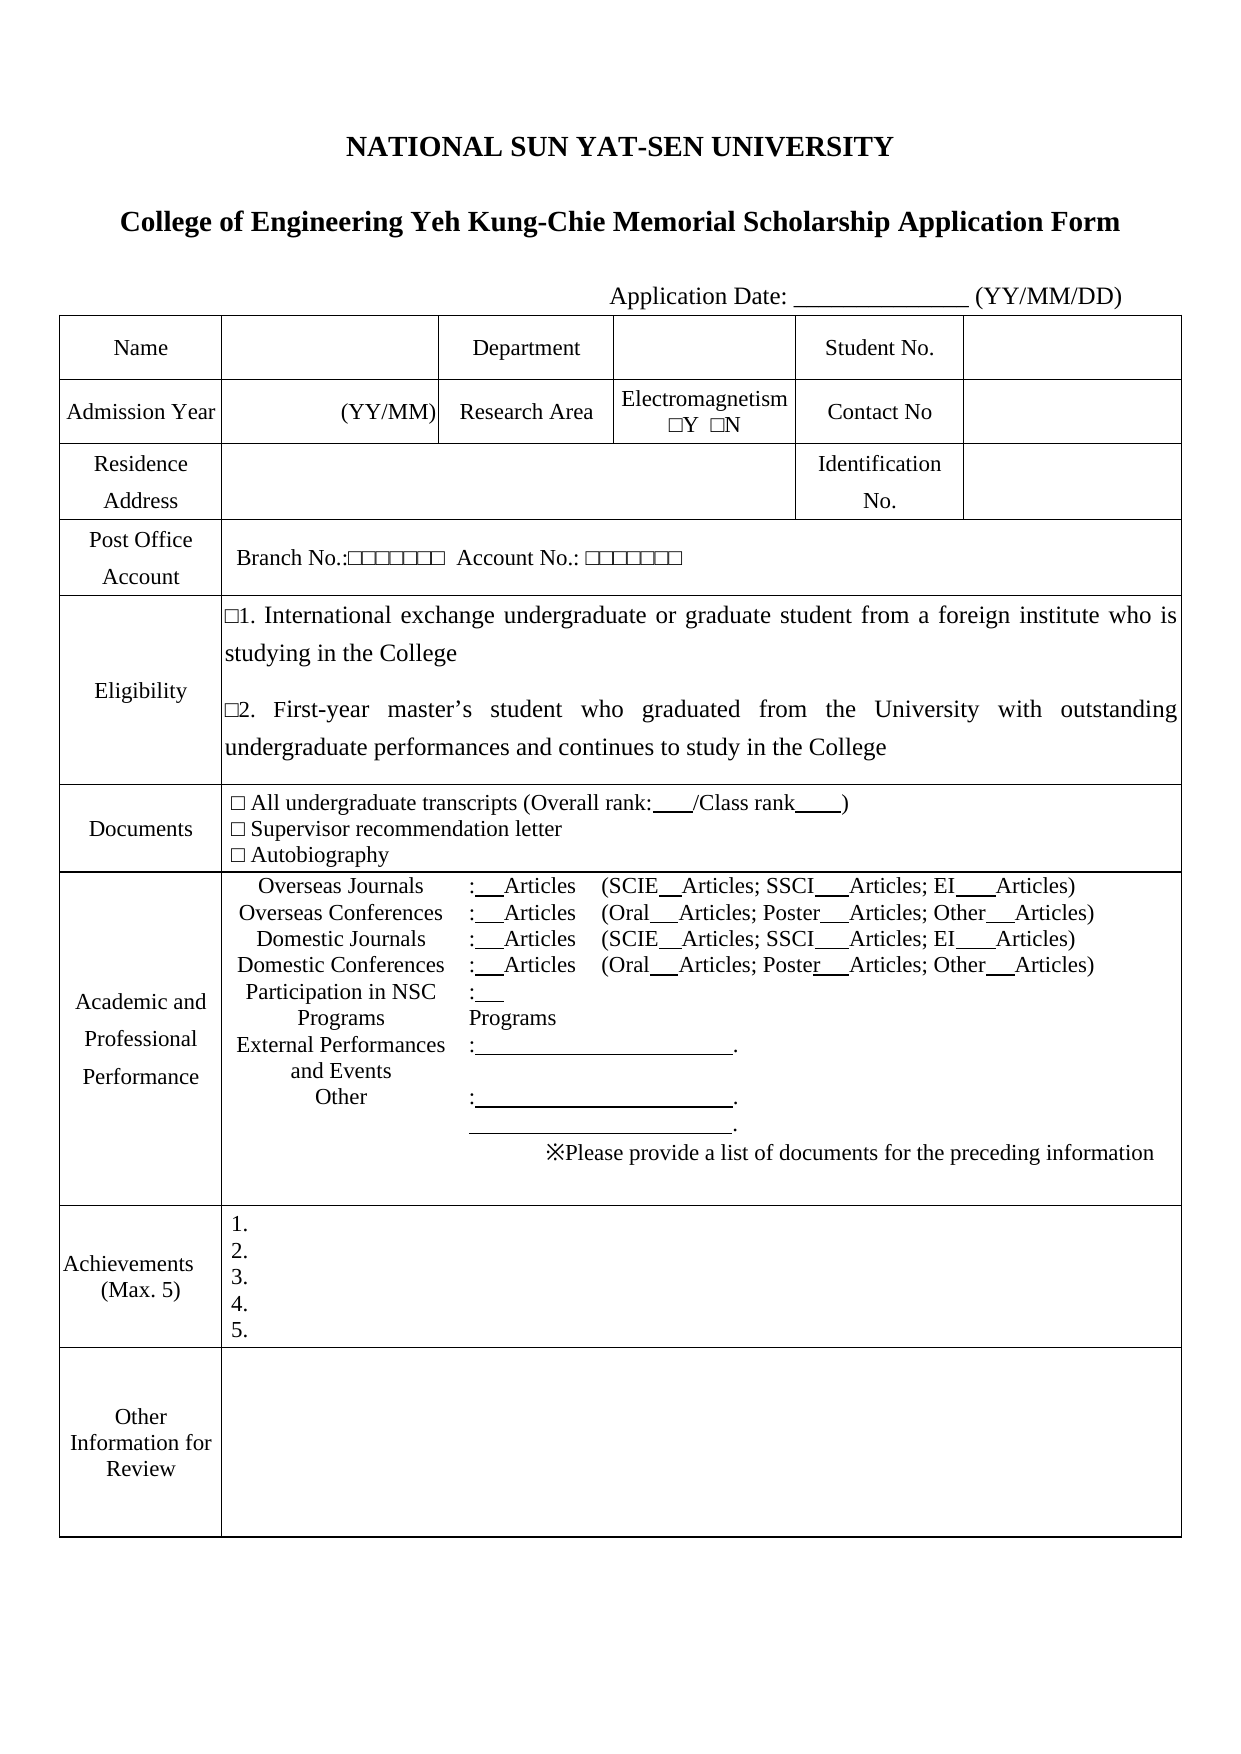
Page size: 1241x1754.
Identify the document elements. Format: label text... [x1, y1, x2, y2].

table_cell Contact No [796, 380, 963, 443]
table_cell [964, 380, 1181, 443]
table_cell Identification No. [796, 444, 963, 519]
table_cell □ All undergraduate transcripts (Overall rank: /Class rank ) □ Supervisor recommendation letter □ Autobiography [222, 785, 1181, 871]
text Application Date: ______________ (YY/MM/DD) [118, 277, 1122, 314]
table_cell Other Information for Review [60, 1348, 221, 1536]
table_header [614, 316, 795, 379]
table_cell Electromagnetism □Y □N [614, 380, 795, 443]
text National Sun Yat-Sen University [118, 127, 1122, 164]
table_cell Achievements (Max. 5) [60, 1206, 221, 1347]
table_cell [222, 444, 795, 519]
table_cell [964, 444, 1181, 519]
table_cell Eligibility [60, 596, 221, 784]
text College of Engineering Yeh Kung-Chie Memorial Scholarship Application Form [118, 202, 1122, 239]
table_header Student No. [796, 316, 963, 379]
table_header [222, 316, 438, 379]
table_cell Academic and Professional Performance [60, 873, 221, 1205]
table_cell (YY/MM) [222, 380, 438, 443]
table_cell Branch No.:□□□□□□□ Account No.: □□□□□□□ [222, 520, 1181, 595]
table_cell Documents [60, 785, 221, 871]
table_cell [222, 873, 1181, 1205]
table_cell □1. International exchange undergraduate or graduate student from a foreign institute who is studying in the College □2. First-year master’s student who graduated from the University with outstanding undergraduate performances and continues to study in the College [222, 596, 1181, 784]
table_header [964, 316, 1181, 379]
table_cell 1. 2. 3. 4. 5. [222, 1206, 1181, 1347]
table_cell Research Area [439, 380, 613, 443]
table_cell Post Office Account [60, 520, 221, 595]
table_header Name [60, 316, 221, 379]
table_cell Residence Address [60, 444, 221, 519]
table_header Department [439, 316, 613, 379]
table_cell Admission Year [60, 380, 221, 443]
table_cell [222, 1348, 1181, 1536]
